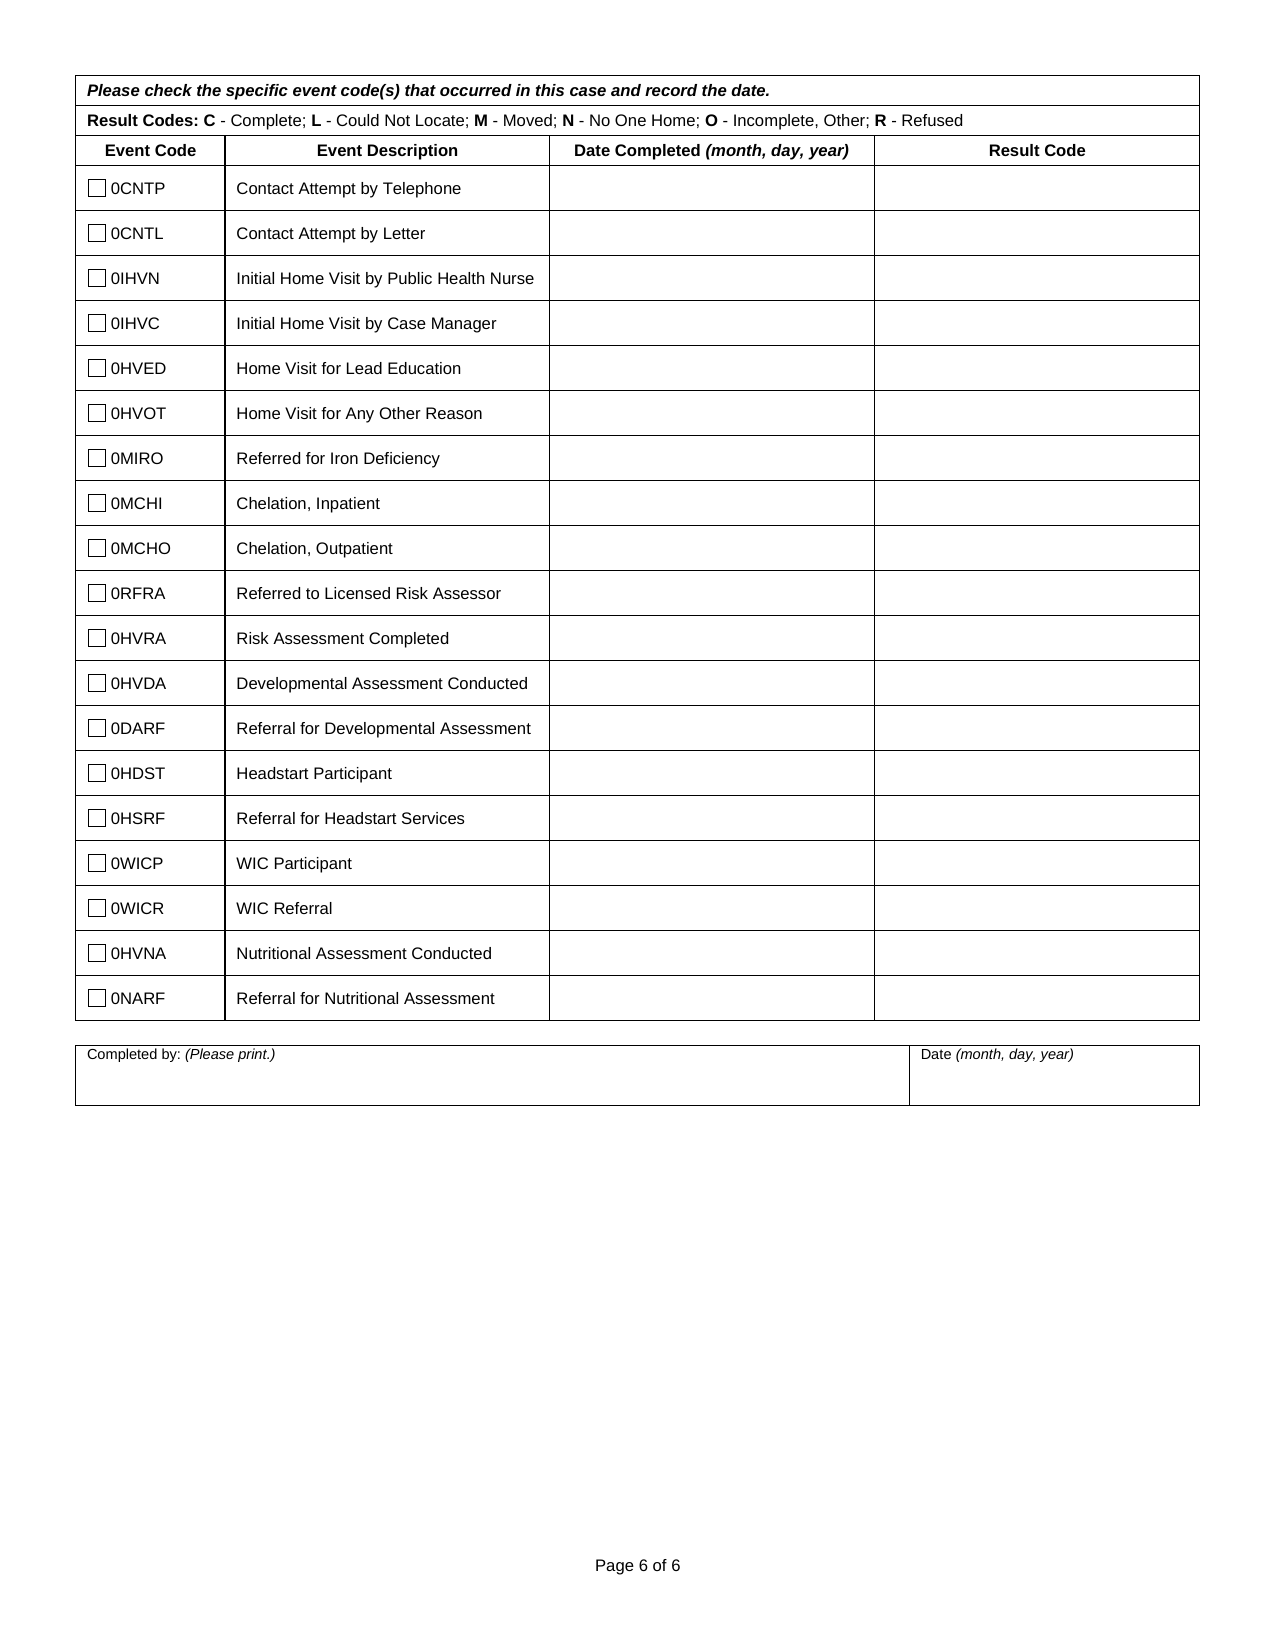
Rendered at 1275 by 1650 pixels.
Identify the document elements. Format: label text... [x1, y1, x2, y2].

table_cell Referred to Licensed Risk Assessor [226, 571, 549, 615]
table_cell Risk Assessment Completed [226, 616, 549, 660]
table_cell Home Visit for Lead Education [226, 346, 549, 390]
table_cell [550, 931, 874, 975]
table_cell [550, 571, 874, 615]
table_cell [550, 661, 874, 705]
table_cell Home Visit for Any Other Reason [226, 391, 549, 435]
table_cell 0HVED [76, 346, 224, 390]
table_cell [875, 751, 1199, 795]
table_cell 0MIRO [76, 436, 224, 480]
table_cell 0HDST [76, 751, 224, 795]
table_cell Date Completed (month, day, year) [550, 136, 874, 165]
table_cell [875, 706, 1199, 750]
table_cell Headstart Participant [226, 751, 549, 795]
table_cell 0HVDA [76, 661, 224, 705]
table_cell [875, 796, 1199, 840]
table_cell [550, 526, 874, 570]
table_cell Referral for Headstart Services [226, 796, 549, 840]
table_cell [550, 166, 874, 210]
table_cell Initial Home Visit by Case Manager [226, 301, 549, 345]
table_cell 0HSRF [76, 796, 224, 840]
table_cell Contact Attempt by Letter [226, 211, 549, 255]
table_cell [550, 841, 874, 885]
table_cell Referred for Iron Deficiency [226, 436, 549, 480]
table_cell [550, 616, 874, 660]
table_cell [875, 256, 1199, 300]
table_cell Developmental Assessment Conducted [226, 661, 549, 705]
table_cell 0IHVN [76, 256, 224, 300]
table_cell [550, 211, 874, 255]
table_cell [875, 616, 1199, 660]
table_cell [875, 481, 1199, 525]
table_cell 0RFRA [76, 571, 224, 615]
table_cell Nutritional Assessment Conducted [226, 931, 549, 975]
table_header Please check the specific event code(s) that occurred in this case and record the date. [76, 76, 1199, 105]
table_cell 0CNTP [76, 166, 224, 210]
table_cell [875, 301, 1199, 345]
table_cell [875, 391, 1199, 435]
table_cell Result Codes: C - Complete; L - Could Not Locate; M - Moved; N - No One Home; O - Incomplete, Other; R - Refused [76, 106, 1199, 135]
table_cell [875, 436, 1199, 480]
table_cell [875, 571, 1199, 615]
table_cell [550, 436, 874, 480]
table_cell Chelation, Outpatient [226, 526, 549, 570]
table_cell [875, 661, 1199, 705]
table_cell [550, 976, 874, 1020]
table_cell 0DARF [76, 706, 224, 750]
table_cell 0HVRA [76, 616, 224, 660]
table_cell [875, 931, 1199, 975]
table_cell Event Code [76, 136, 224, 165]
table_cell Referral for Developmental Assessment [226, 706, 549, 750]
table_cell [875, 346, 1199, 390]
table_cell [550, 886, 874, 930]
table_cell [875, 526, 1199, 570]
table_header Date (month, day, year) [910, 1046, 1199, 1105]
table_cell [550, 706, 874, 750]
table_cell 0MCHI [76, 481, 224, 525]
table_cell 0MCHO [76, 526, 224, 570]
table_cell [550, 481, 874, 525]
table_cell [875, 886, 1199, 930]
table_cell [550, 346, 874, 390]
table_cell 0NARF [76, 976, 224, 1020]
table_cell 0WICP [76, 841, 224, 885]
table_cell [875, 976, 1199, 1020]
table_cell [550, 301, 874, 345]
table_cell [875, 166, 1199, 210]
table_cell Referral for Nutritional Assessment [226, 976, 549, 1020]
table_cell [550, 256, 874, 300]
table_cell Contact Attempt by Telephone [226, 166, 549, 210]
table_cell Event Description [226, 136, 549, 165]
table_cell [550, 391, 874, 435]
table_cell Chelation, Inpatient [226, 481, 549, 525]
table_cell 0HVOT [76, 391, 224, 435]
table_header Completed by: (Please print.) [76, 1046, 909, 1105]
table_cell 0IHVC [76, 301, 224, 345]
table_cell WIC Participant [226, 841, 549, 885]
table_cell [550, 751, 874, 795]
table_cell Result Code [875, 136, 1199, 165]
table_cell WIC Referral [226, 886, 549, 930]
table_cell [550, 796, 874, 840]
table_cell 0CNTL [76, 211, 224, 255]
table_cell [875, 211, 1199, 255]
table_cell 0HVNA [76, 931, 224, 975]
table_cell [875, 841, 1199, 885]
table_cell 0WICR [76, 886, 224, 930]
table_cell Initial Home Visit by Public Health Nurse [226, 256, 549, 300]
